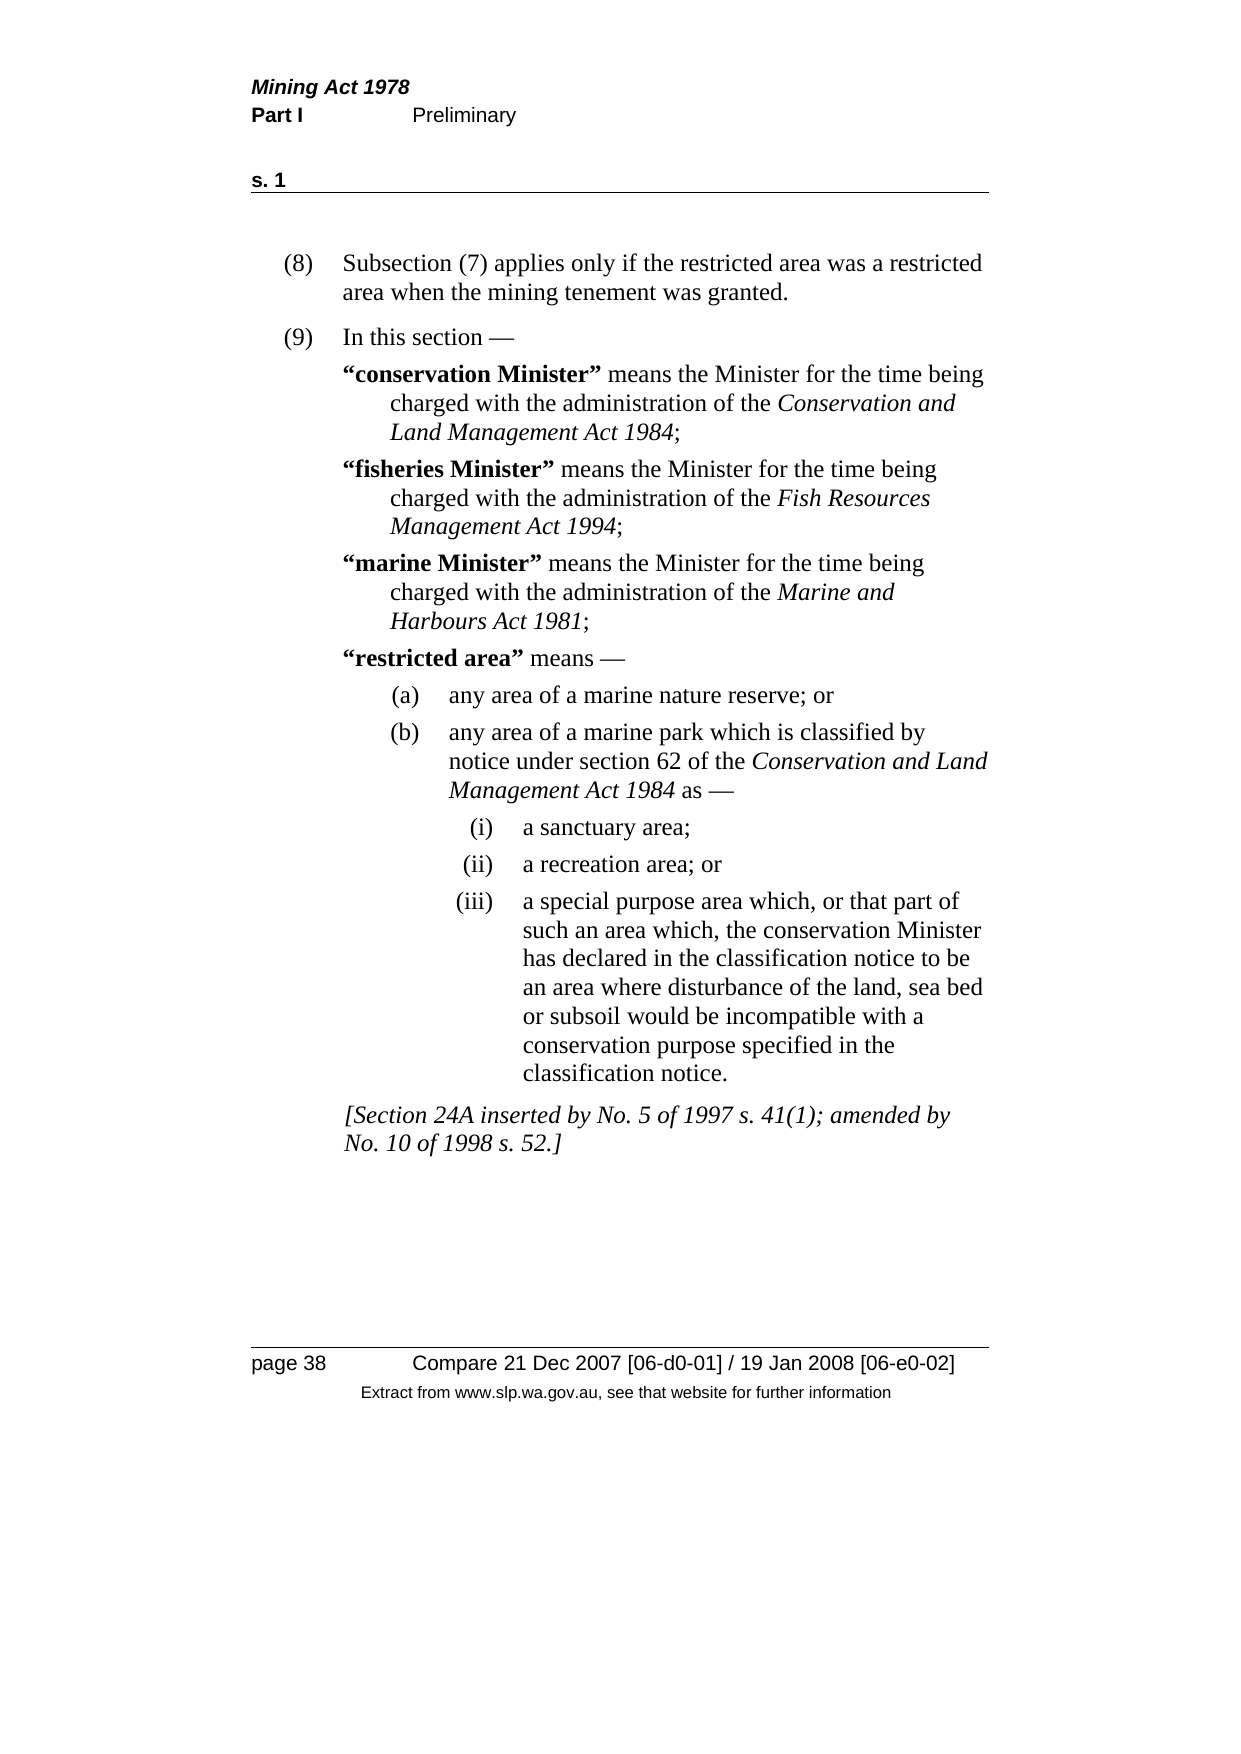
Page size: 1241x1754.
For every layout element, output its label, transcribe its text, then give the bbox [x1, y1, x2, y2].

text “marine Minister” means the Minister for the time being charged with the administration of the Marine and Harbours Act 1981; [251, 548, 989, 635]
text (b) any area of a marine park which is classified by notice under section 62 of the Conservation and Land Management Act 1984 as — [251, 717, 989, 803]
text (i) a sanctuary area; [251, 812, 989, 841]
text (9) In this section — [251, 322, 989, 351]
text (ii) a recreation area; or [251, 849, 989, 878]
text (8) Subsection (7) applies only if the restricted area was a restricted area when the mining tenement was granted. [251, 248, 989, 306]
text (iii) a special purpose area which, or that part of such an area which, the conservation Minister has declared in the classification notice to be an area where disturbance of the land, sea bed or subsoil would be incompatible with a conservation purpose specified in the classification notice. [251, 886, 989, 1087]
text (a) any area of a marine nature reserve; or [251, 680, 989, 709]
text [Section 24A inserted by No. 5 of 1997 s. 41(1); amended by No. 10 of 1998 s. 52.] [251, 1100, 989, 1157]
text “fisheries Minister” means the Minister for the time being charged with the administration of the Fish Resources Management Act 1994; [251, 454, 989, 540]
text “conservation Minister” means the Minister for the time being charged with the administration of the Conservation and Land Management Act 1984; [251, 359, 989, 446]
text “restricted area” means — [251, 643, 989, 672]
